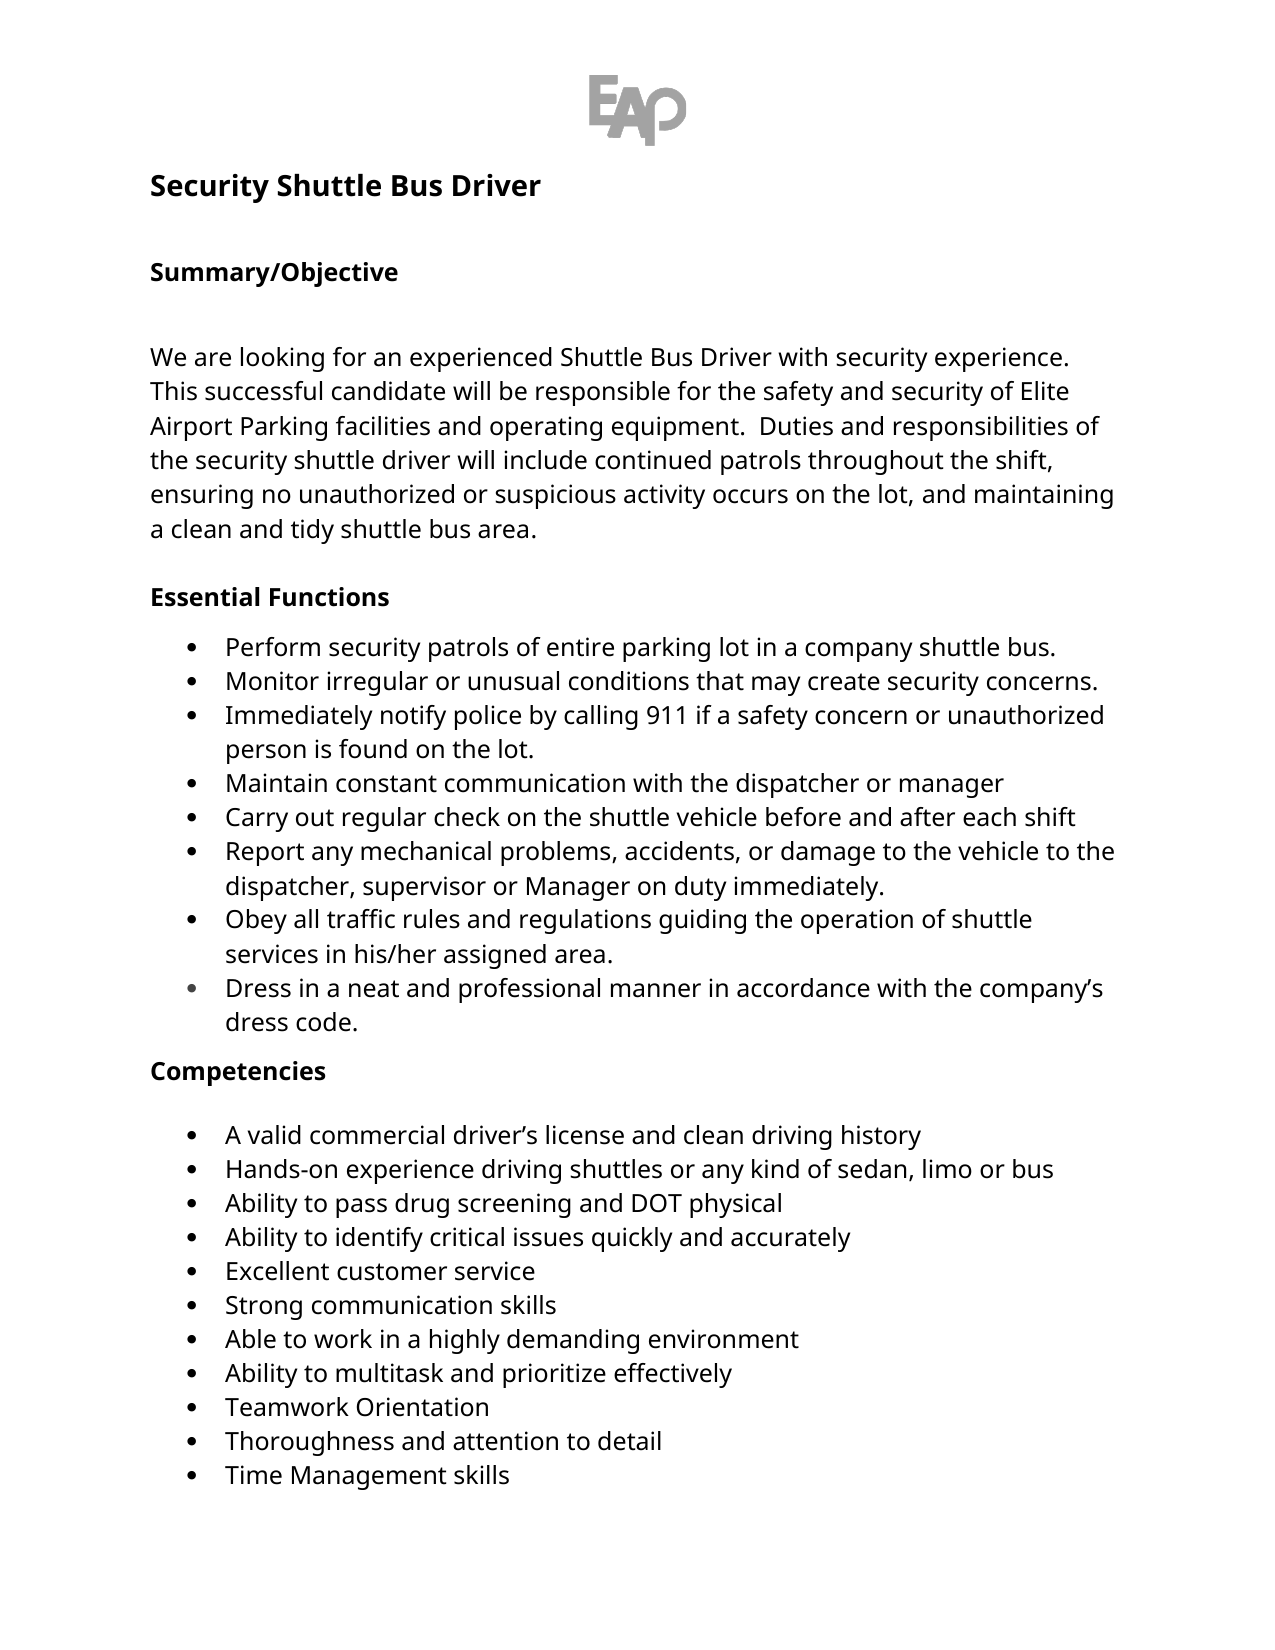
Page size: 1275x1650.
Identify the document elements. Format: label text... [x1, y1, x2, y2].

list Obey all traffic rules and regulations guiding the operation of shuttle services in his/her assigned area. [187, 902, 1125, 970]
text Security Shuttle Bus Driver [150, 166, 1125, 205]
list Monitor irregular or unusual conditions that may create security concerns. [187, 664, 1125, 698]
list Immediately notify police by calling 911 if a safety concern or unauthorized person is found on the lot. [187, 698, 1125, 766]
list Dress in a neat and professional manner in accordance with the company’s dress code. [187, 970, 1125, 1038]
list Teamwork Orientation [187, 1390, 1125, 1424]
list Strong communication skills [187, 1288, 1125, 1322]
list Perform security patrols of entire parking lot in a company shuttle bus. [187, 630, 1125, 664]
list Maintain constant communication with the dispatcher or manager [187, 766, 1125, 800]
text We are looking for an experienced Shuttle Bus Driver with security experience. This successful candidate will be responsible for the safety and security of Elite Airport Parking facilities and operating equipment. Duties and responsibilities of the security shuttle driver will include continued patrols throughout the shift, ensuring no unauthorized or suspicious activity occurs on the lot, and maintaining a clean and tidy shuttle bus area. Essential Functions [150, 305, 1125, 614]
list Report any mechanical problems, accidents, or damage to the vehicle to the dispatcher, supervisor or Manager on duty immediately. [187, 834, 1125, 902]
list Excellent customer service [187, 1253, 1125, 1288]
text Summary/Objective [150, 221, 1125, 289]
list Carry out regular check on the shuttle vehicle before and after each shift [187, 800, 1125, 834]
list Time Management skills [187, 1458, 1125, 1492]
list Hands-on experience driving shuttles or any kind of sedan, limo or bus [187, 1151, 1125, 1185]
list Able to work in a highly demanding environment [187, 1322, 1125, 1356]
list A valid commercial driver’s license and clean driving history [187, 1117, 1125, 1151]
list Ability to multitask and prioritize effectively [187, 1356, 1125, 1390]
list Ability to pass drug screening and DOT physical [187, 1185, 1125, 1219]
picture [589, 75, 687, 146]
list Thoroughness and attention to detail [187, 1424, 1125, 1458]
list Ability to identify critical issues quickly and accurately [187, 1219, 1125, 1253]
text Competencies [150, 1054, 1125, 1088]
